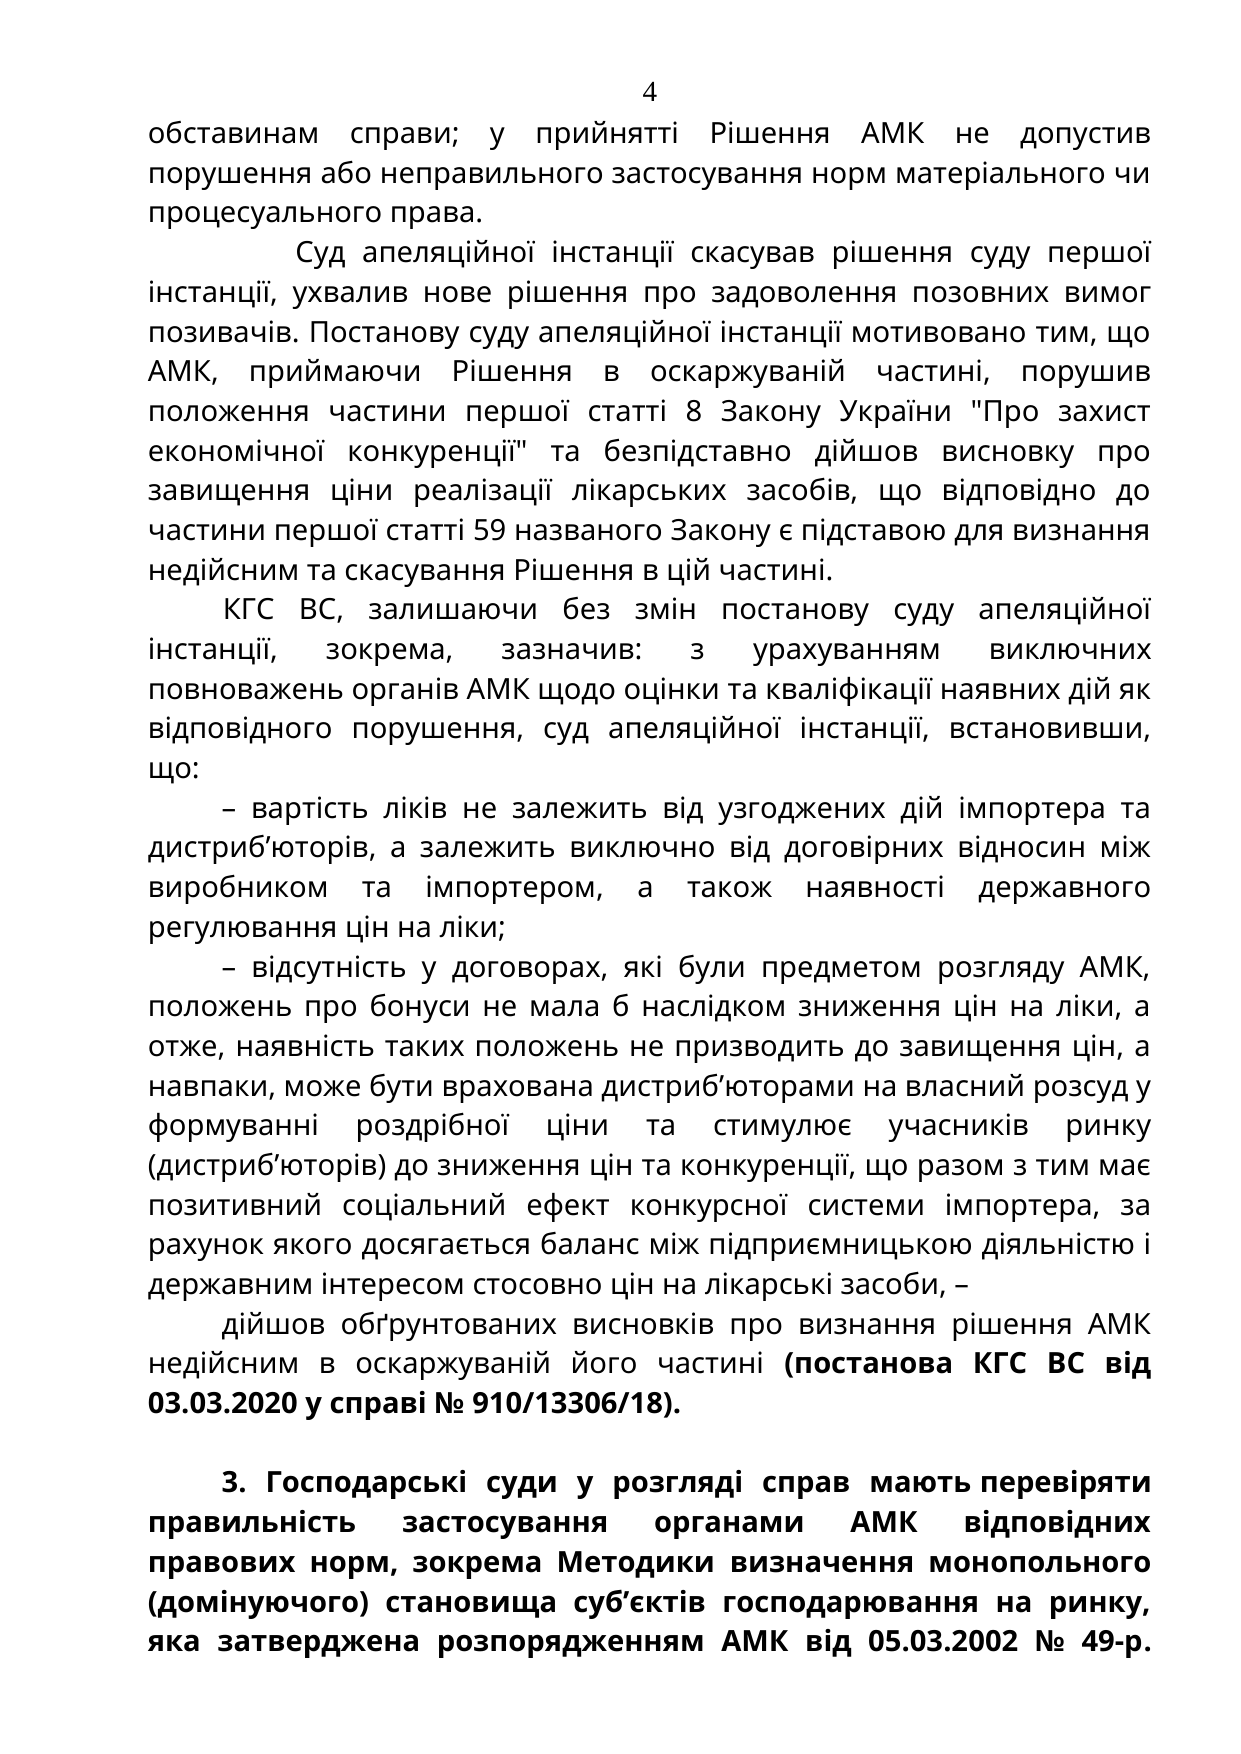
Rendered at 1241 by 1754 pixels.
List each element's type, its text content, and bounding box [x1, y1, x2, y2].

text – вартість ліків не залежить від узгоджених дій імпортера та дистриб’юторів, а залежить виключно від договірних відносин між виробником та імпортером, а також наявності державного регулювання цін на ліки; [148, 787, 1152, 946]
text дійшов обґрунтованих висновків про визнання рішення АМК недійсним в оскаржуваній його частині (постанова КГС ВС від 03.03.2020 у справі № 910/13306/18). [148, 1303, 1152, 1422]
text – відсутність у договорах, які були предметом розгляду АМК, положень про бонуси не мала б наслідком зниження цін на ліки, а отже, наявність таких положень не призводить до завищення цін, а навпаки, може бути врахована дистриб’юторами на власний розсуд у формуванні роздрібної ціни та стимулює учасників ринку (дистриб’юторів) до зниження цін та конкуренції, що разом з тим має позитивний соціальний ефект конкурсної системи імпортера, за рахунок якого досягається баланс між підприємницькою діяльністю і державним інтересом стосовно цін на лікарські засоби, – [148, 946, 1152, 1303]
text КГС ВС, залишаючи без змін постанову суду апеляційної інстанції, зокрема, зазначив: з урахуванням виключних повноважень органів АМК щодо оцінки та кваліфікації наявних дій як відповідного порушення, суд апеляційної інстанції, встановивши, що: [148, 589, 1152, 787]
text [148, 112, 1152, 231]
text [148, 1462, 1152, 1660]
text Суд апеляційної інстанції скасував рішення суду першої інстанції, ухвалив нове рішення про задоволення позовних вимог позивачів. Постанову суду апеляційної інстанції мотивовано тим, що АМК, приймаючи Рішення в оскаржуваній частині, порушив положення частини першої статті 8 Закону України "Про захист економічної конкуренції" та безпідставно дійшов висновку про завищення ціни реалізації лікарських засобів, що відповідно до частини першої статті 59 названого Закону є підставою для визнання недійсним та скасування Рішення в цій частині. [148, 231, 1152, 589]
